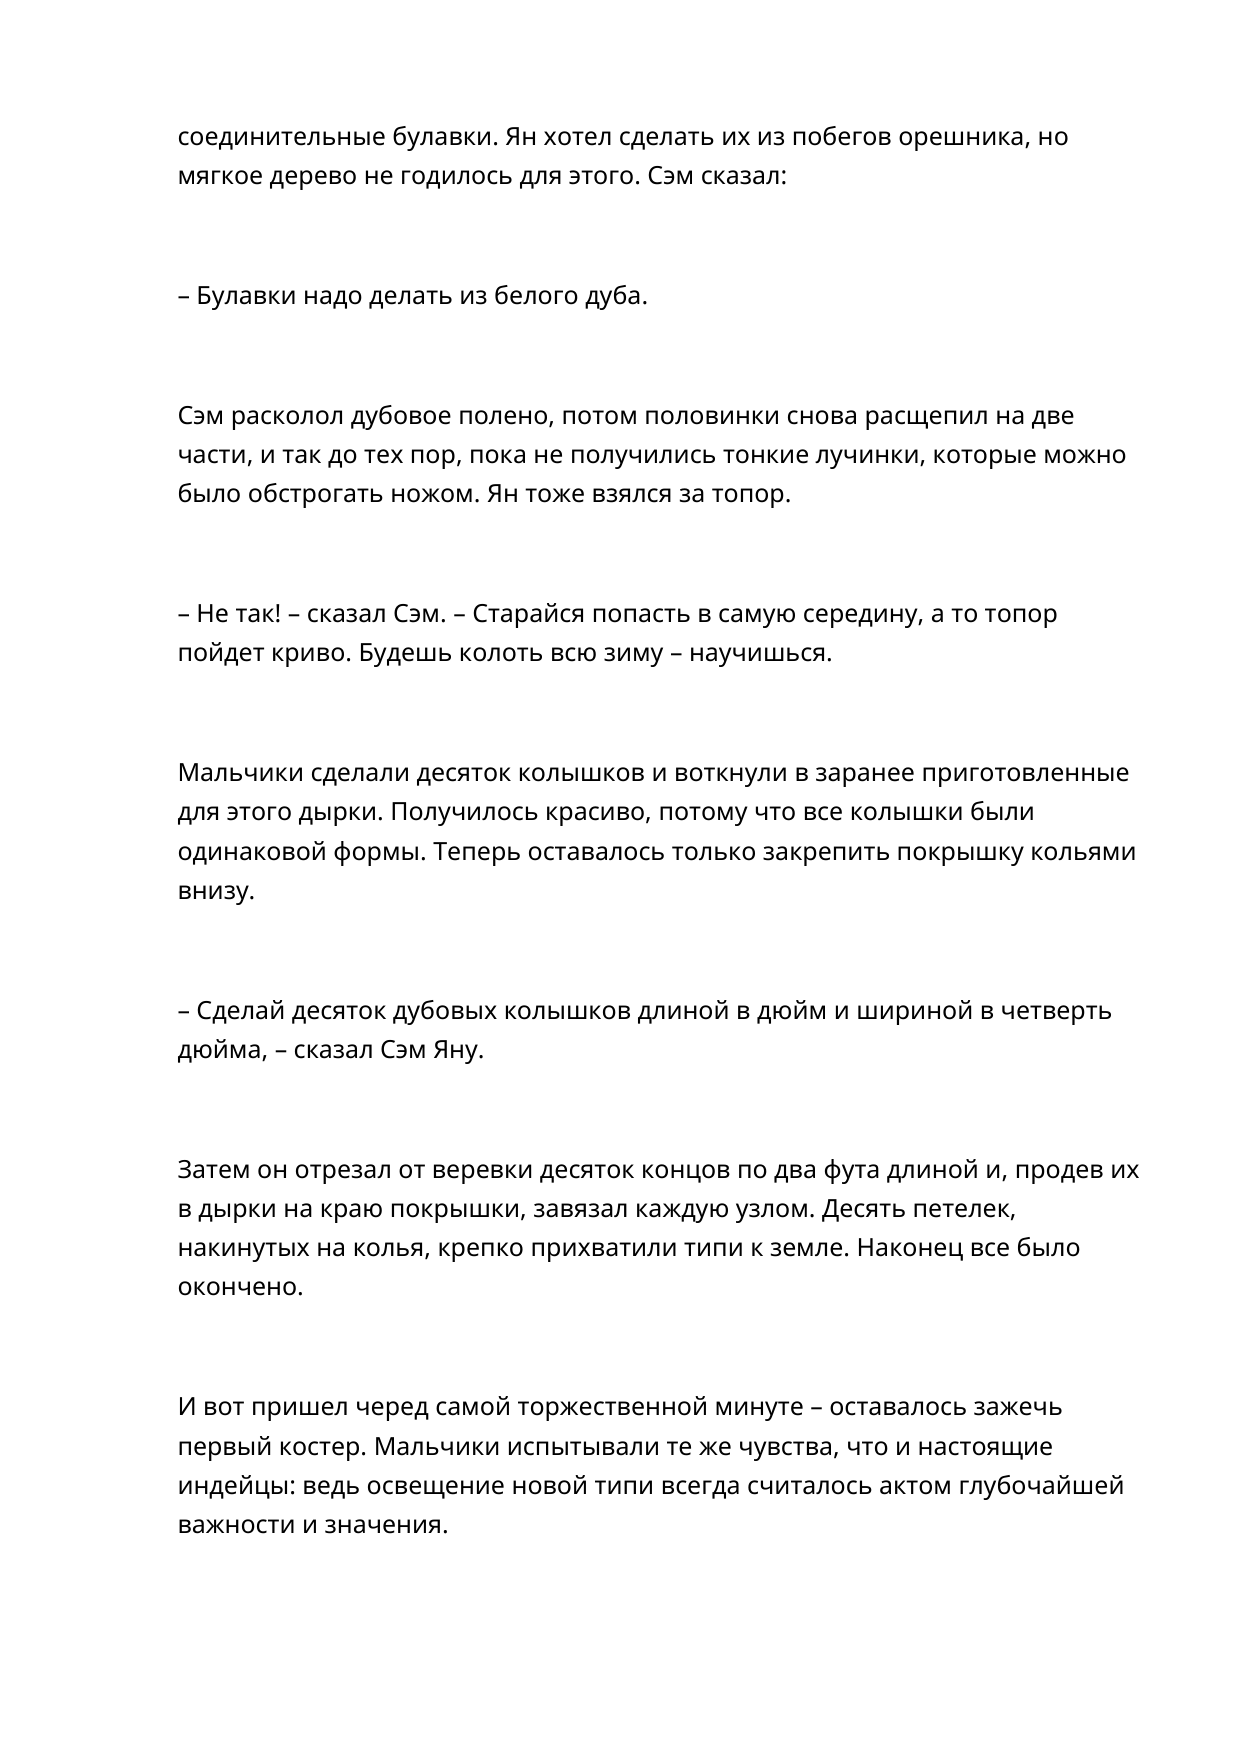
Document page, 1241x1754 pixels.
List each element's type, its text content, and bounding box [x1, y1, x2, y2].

text – Не так! – сказал Сэм. – Старайся попасть в самую середину, а то топор пойдет криво. Будешь колоть всю зиму – научишься. [177, 596, 1152, 669]
text И вот пришел черед самой торжественной минуте – оставалось зажечь первый костер. Мальчики испытывали те же чувства, что и настоящие индейцы: ведь освещение новой типи всегда считалось актом глубочайшей важности и значения. [177, 1389, 1152, 1541]
text – Сделай десяток дубовых колышков длиной в дюйм и шириной в четверть дюйма, – сказал Сэм Яну. [177, 992, 1152, 1066]
text Сэм расколол дубовое полено, потом половинки снова расщепил на две части, и так до тех пор, пока не получились тонкие лучинки, которые можно было обстрогать ножом. Ян тоже взялся за топор. [177, 397, 1152, 510]
text Мальчики сделали десяток колышков и воткнули в заранее приготовленные для этого дырки. Получилось красиво, потому что все колышки были одинаковой формы. Теперь оставалось только закрепить покрышку кольями внизу. [177, 755, 1152, 906]
text – Булавки надо делать из белого дуба. [177, 277, 1152, 311]
text Затем он отрезал от веревки десяток концов по два фута длиной и, продев их в дырки на краю покрышки, завязал каждую узлом. Десять петелек, накинутых на колья, крепко прихватили типи к земле. Наконец все было окончено. [177, 1151, 1152, 1303]
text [177, 118, 1152, 191]
